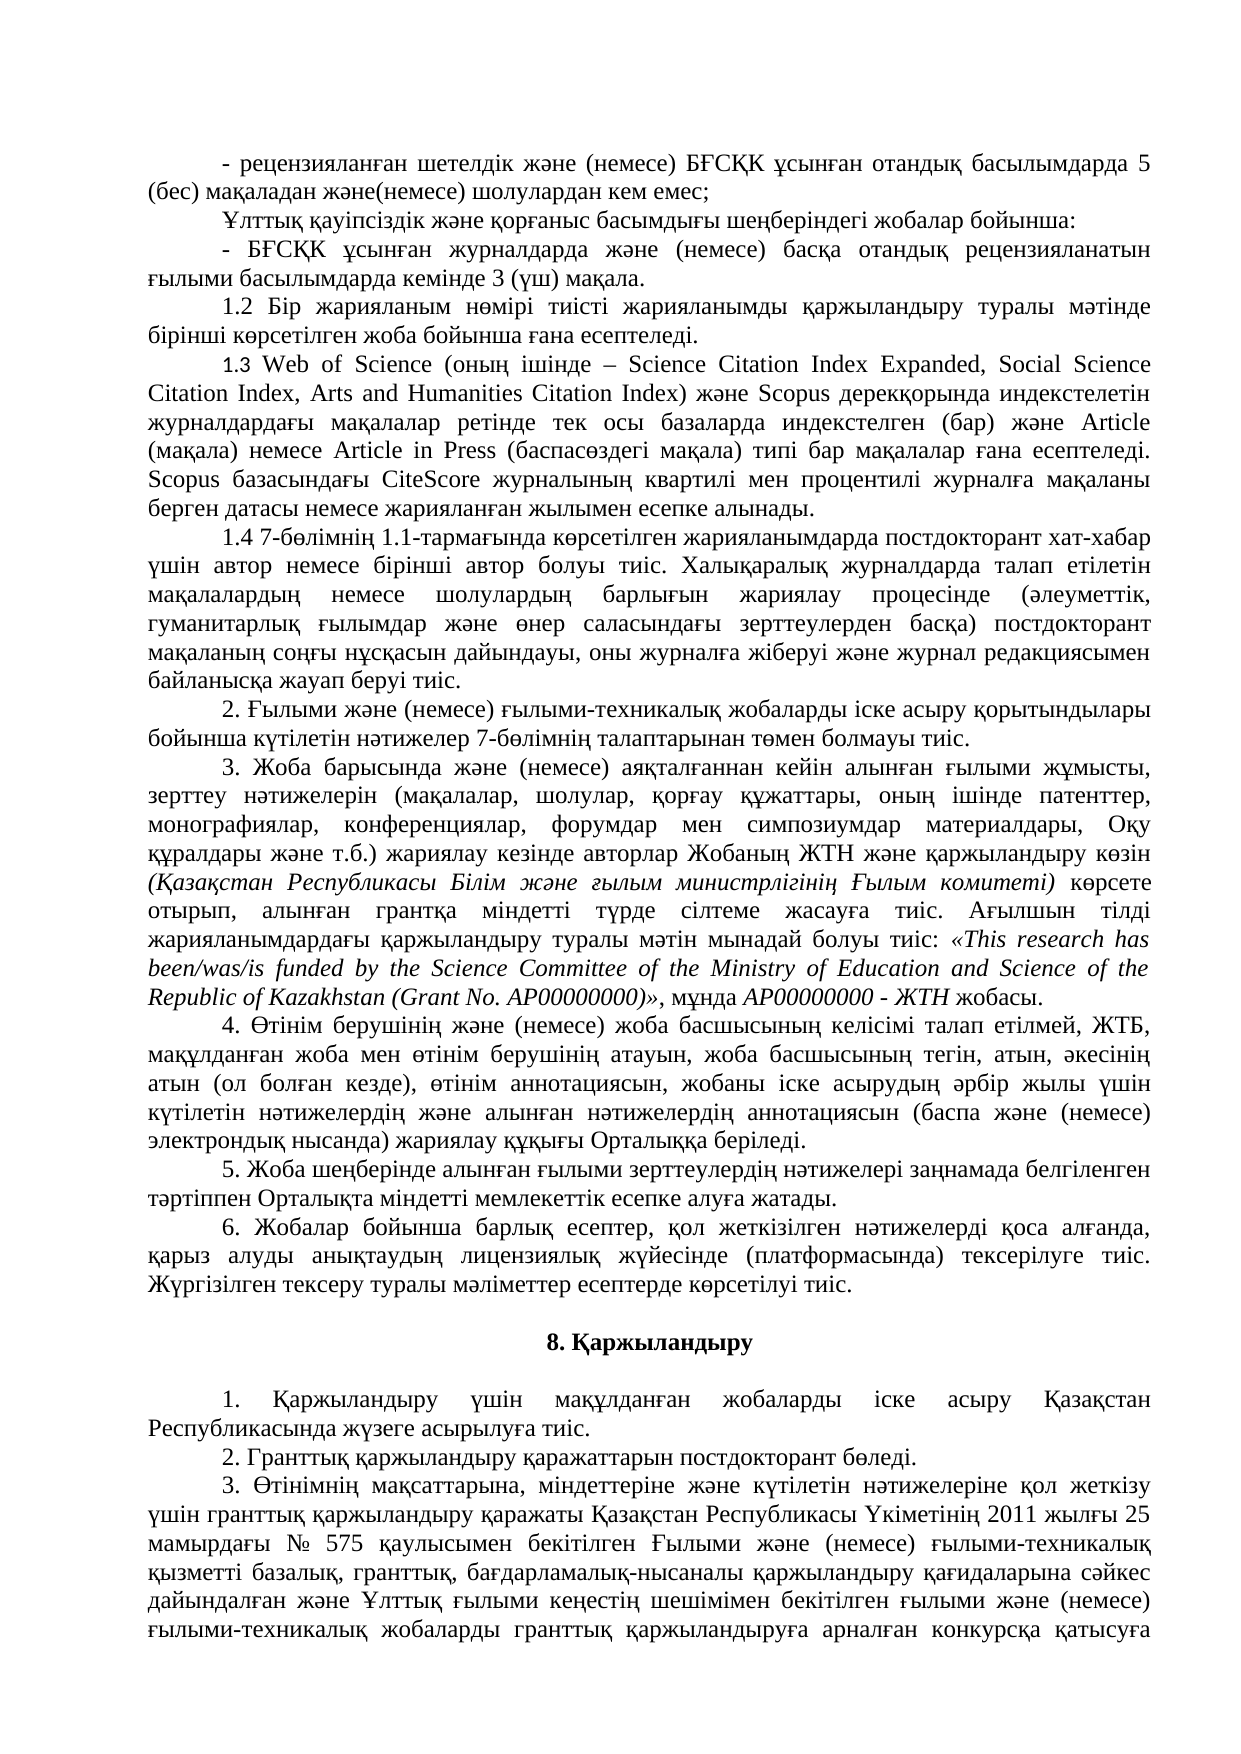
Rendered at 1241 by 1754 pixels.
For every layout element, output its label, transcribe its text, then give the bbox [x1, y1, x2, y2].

text 4. Өтінім берушінің және (немесе) жоба басшысының келісімі талап етілмей, ЖТБ, мақұлданған жоба мен өтінім берушінің атауын, жоба басшысының тегін, атын, әкесінің атын (ол болған кезде), өтінім аннотациясын, жобаны іске асырудың әрбір жылы үшін күтілетін нәтижелердің және алынған нәтижелердің аннотациясын (баспа және (немесе) электрондық нысанда) жариялау құқығы Орталыққа беріледі. [148, 1011, 1152, 1154]
text 2. Гранттық қаржыландыру қаражаттарын постдокторант бөледі. [148, 1442, 1152, 1471]
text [148, 1471, 1152, 1643]
text 6. Жобалар бойынша барлық есептер, қол жеткізілген нәтижелерді қоса алғанда, қарыз алуды анықтаудың лицензиялық жүйесінде (платформасында) тексерілуге тиіс. Жүргізілген тексеру туралы мәліметтер есептерде көрсетілуі тиіс. [148, 1212, 1152, 1298]
text 1.3 Web of Science (оның ішінде – Science Citation Index Expanded, Social Science Citation Index, Arts and Humanities Citation Index) және Scopus дерекқорында индекстелетін журналдардағы мақалалар ретінде тек осы базаларда индекстелген (бар) және Article (мақала) немесе Article in Press (баспасөздегі мақала) типі бар мақалалар ғана есептеледі. Scopus базасындағы CiteScore журналының квартилі мен процентилі журналға мақаланы берген датасы немесе жарияланған жылымен есепке алынады. [148, 349, 1152, 522]
text 1.4 7-бөлімнің 1.1-тармағында көрсетілген жарияланымдарда постдокторант хат-хабар үшін автор немесе бірінші автор болуы тиіс. Халықаралық журналдарда талап етілетін мақалалардың немесе шолулардың барлығын жариялау процесінде (әлеуметтік, гуманитарлық ғылымдар және өнер саласындағы зерттеулерден басқа) постдокторант мақаланың соңғы нұсқасын дайындауы, оны журналға жіберуі және журнал редакциясымен байланысқа жауап беруі тиіс. [148, 522, 1152, 694]
text 1.2 Бір жарияланым нөмірі тиісті жарияланымды қаржыландыру туралы мәтінде бірінші көрсетілген жоба бойынша ғана есептеледі. [148, 291, 1152, 349]
text Ұлттық қауіпсіздік және қорғаныс басымдығы шеңберіндегі жобалар бойынша: [148, 205, 1152, 234]
text 2. Ғылыми және (немесе) ғылыми-техникалық жобаларды іске асыру қорытындылары бойынша күтілетін нәтижелер 7-бөлімнің талаптарынан төмен болмауы тиіс. [148, 694, 1152, 752]
text 1. Қаржыландыру үшін мақұлданған жобаларды іске асыру Қазақстан Республикасында жүзеге асырылуға тиіс. [148, 1384, 1152, 1442]
text 8. Қаржыландыру [148, 1327, 1152, 1356]
text 3. Жоба барысында және (немесе) аяқталғаннан кейін алынған ғылыми жұмысты, зерттеу нәтижелерін (мақалалар, шолулар, қорғау құжаттары, оның ішінде патенттер, монографиялар, конференциялар, форумдар мен симпозиумдар материалдары, Оқу құралдары және т.б.) жариялау кезінде авторлар Жобаның ЖТН және қаржыландыру көзін (Қазақстан Республикасы Білім және ғылым министрлігінің Ғылым комитеті) көрсете отырып, алынған грантқа міндетті түрде сілтеме жасауға тиіс. Ағылшын тілді жарияланымдардағы қаржыландыру туралы мәтін мынадай болуы тиіс: «This research has been/was/is funded by the Science Committee of the Ministry of Education and Science of the Republic of Kazakhstan (Grant No. AP00000000)», мұнда AP00000000 - ЖТН жобасы. [148, 752, 1152, 1011]
text 5. Жоба шеңберінде алынған ғылыми зерттеулердің нәтижелері заңнамада белгіленген тәртіппен Орталықта міндетті мемлекеттік есепке алуға жатады. [148, 1154, 1152, 1212]
text - рецензияланған шетелдік және (немесе) БҒСҚК ұсынған отандық басылымдарда 5 (бес) мақаладан және(немесе) шолулардан кем емес; [148, 148, 1152, 205]
text - БҒСҚК ұсынған журналдарда және (немесе) басқа отандық рецензияланатын ғылыми басылымдарда кемінде 3 (үш) мақала. [148, 234, 1152, 291]
